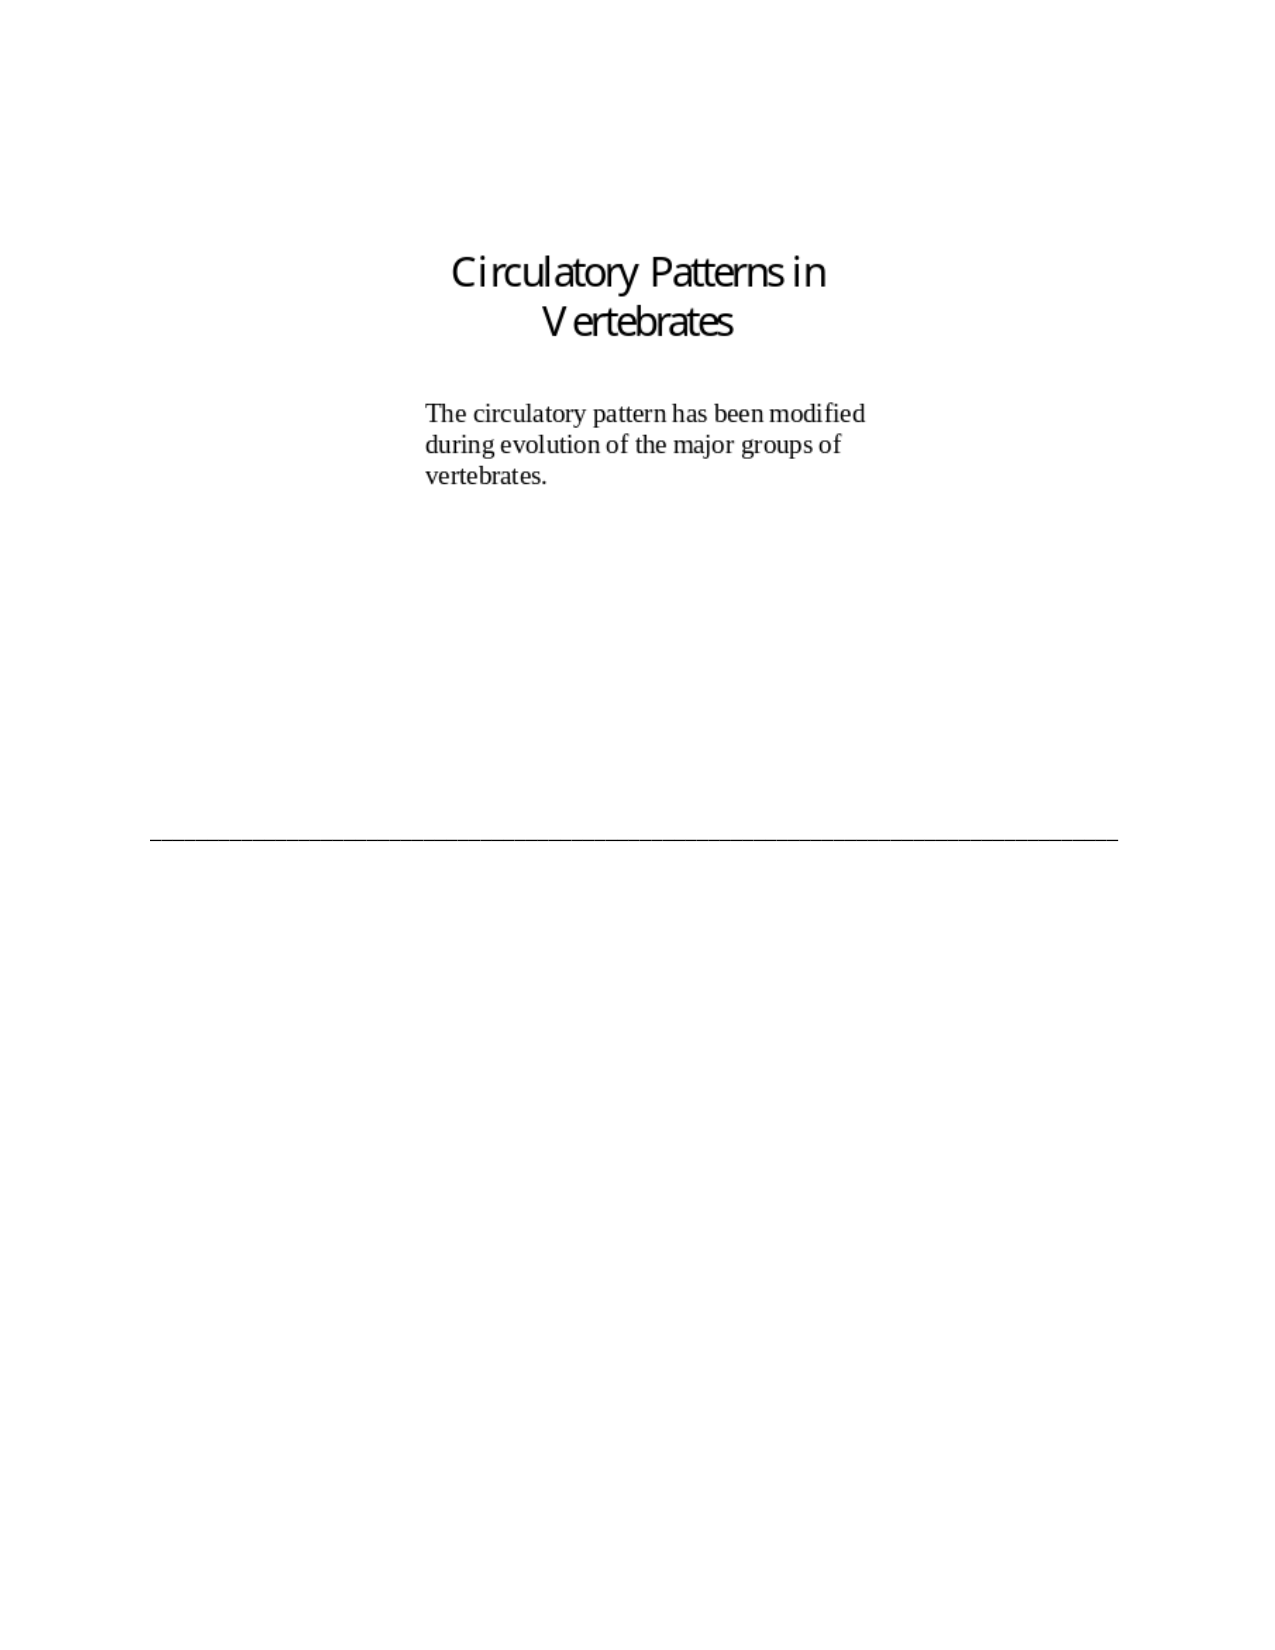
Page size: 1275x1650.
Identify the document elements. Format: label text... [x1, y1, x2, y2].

text _____________________________________________________________________________________ [150, 817, 1125, 845]
